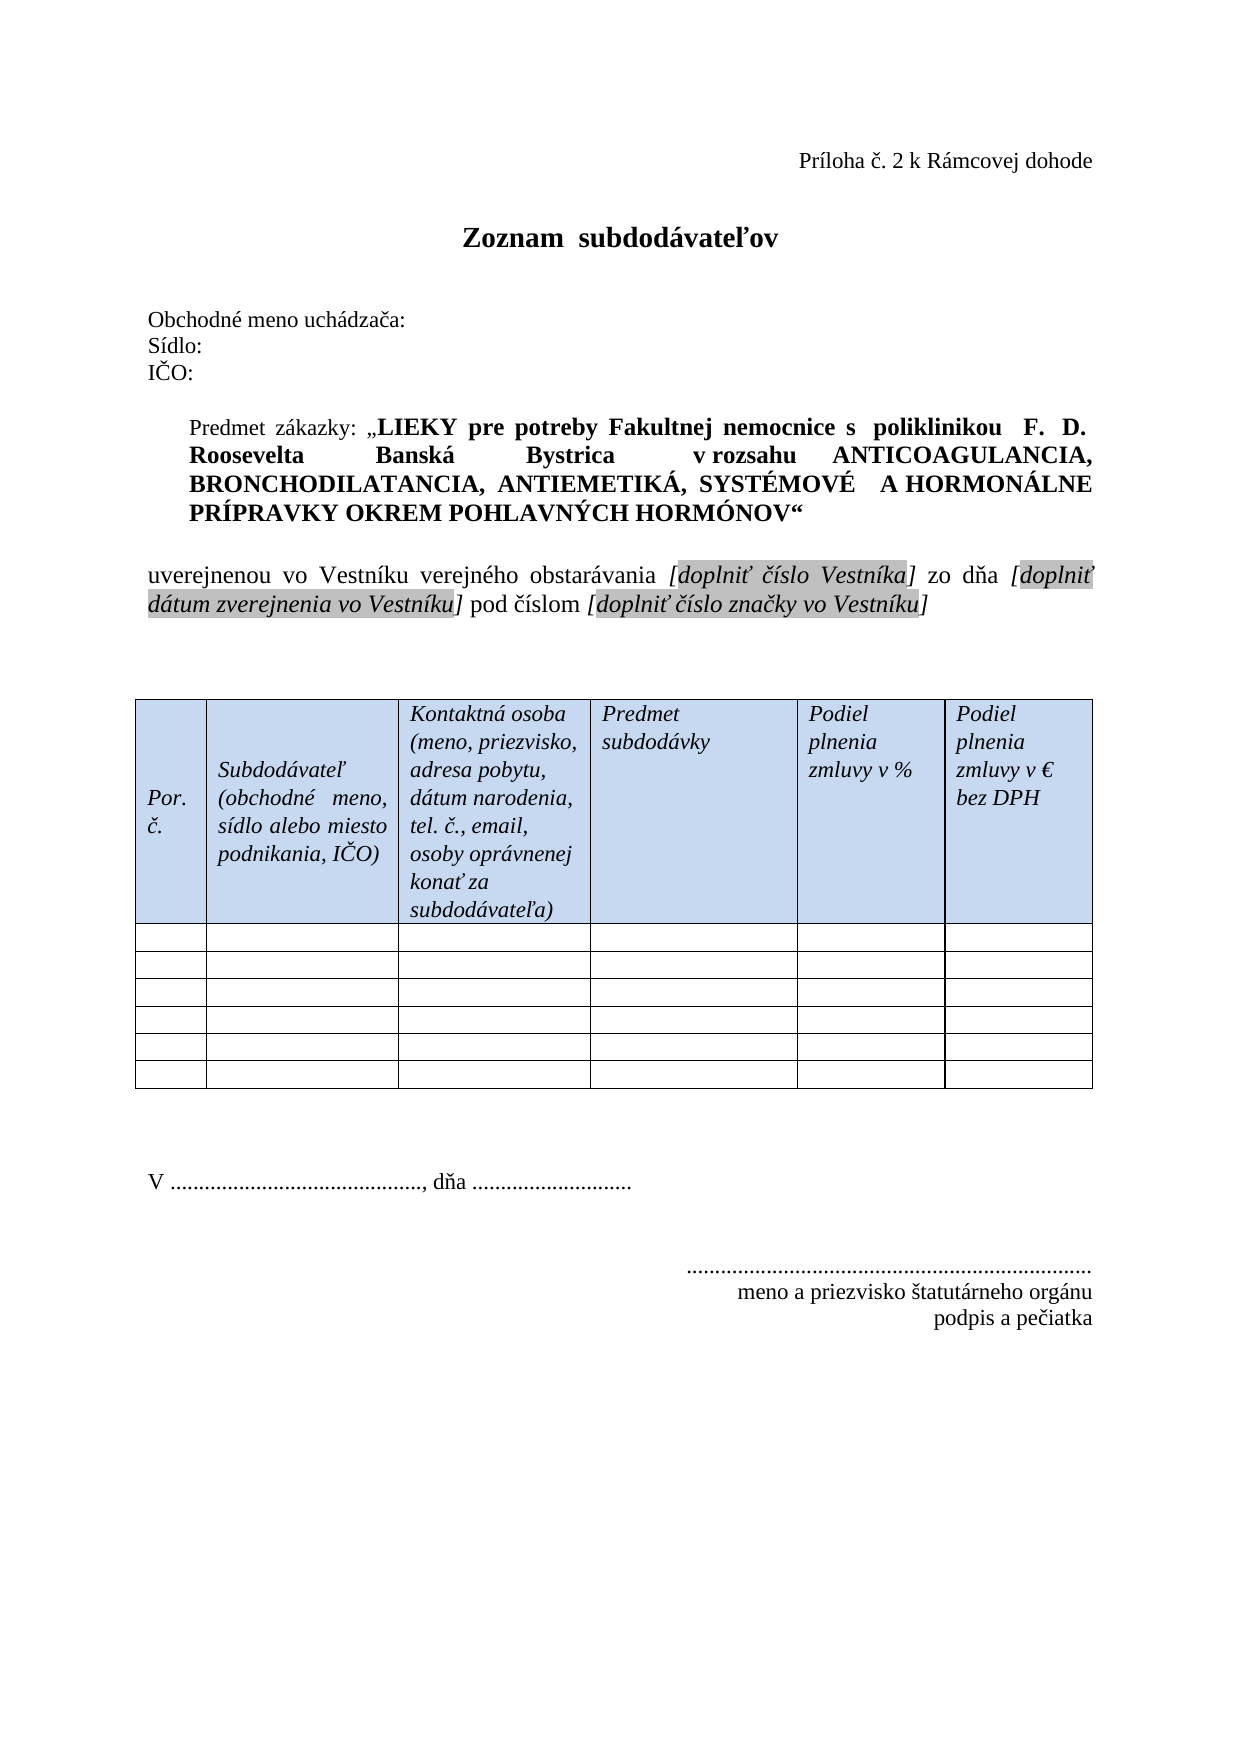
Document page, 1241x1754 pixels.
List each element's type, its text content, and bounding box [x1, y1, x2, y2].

table_cell [798, 924, 944, 951]
table_cell [946, 1034, 1092, 1060]
table_cell [591, 979, 797, 1006]
table_cell [946, 924, 1092, 951]
table_cell [798, 1007, 944, 1033]
table_cell [798, 1034, 944, 1060]
text Obchodné meno uchádzača: [148, 306, 1093, 333]
text IČO: [148, 359, 1093, 385]
table_cell [136, 979, 206, 1006]
table_cell [591, 952, 797, 978]
text uverejnenou vo Vestníku verejného obstarávania [doplniť číslo Vestníka] zo dňa [doplniť dátum zverejnenia vo Vestníku] pod číslom [doplniť číslo značky vo Vestníku] [907, 560, 1093, 618]
table_cell [946, 952, 1092, 978]
table_cell [399, 924, 590, 951]
table_cell [399, 952, 590, 978]
text podpis a pečiatka [185, 1304, 1093, 1331]
table_cell [207, 1034, 398, 1060]
text uverejnenou vo Vestníku verejného obstarávania [doplniť číslo Vestníka] zo dňa [doplniť dátum zverejnenia vo Vestníku] pod číslom [doplniť číslo značky vo Vestníku] [148, 560, 678, 618]
table_cell [798, 1061, 944, 1088]
table_cell [207, 979, 398, 1006]
table_cell [946, 1007, 1092, 1033]
table_cell [136, 952, 206, 978]
table_header Kontaktná osoba (meno, priezvisko, adresa pobytu, dátum narodenia, tel. č., email, osoby oprávnenej konať za subdodávateľa) [399, 700, 590, 923]
table_cell [591, 1061, 797, 1088]
text ....................................................................... [148, 1223, 1093, 1278]
text Príloha č. 2 k Rámcovej dohode [576, 148, 1093, 174]
text Sídlo: [148, 333, 1093, 359]
table_cell [136, 1007, 206, 1033]
table_cell [136, 1061, 206, 1088]
table_cell [798, 952, 944, 978]
table_cell [399, 1034, 590, 1060]
table_cell [798, 979, 944, 1006]
table_header Predmet subdodávky [591, 700, 797, 923]
text Predmet zákazky: „LIEKY pre potreby Fakultnej nemocnice s poliklinikou F. D. Roosevelta Banská Bystrica v rozsahu ANTICOAGULANCIA, BRONCHODILATANCIA, ANTIEMETIKÁ, SYSTÉMOVÉ A HORMONÁLNE PRÍPRAVKY OKREM POHLAVNÝCH HORMÓNOV“ [189, 412, 1093, 527]
table_header Podiel plnenia zmluvy v € bez DPH [946, 700, 1092, 923]
table_cell [399, 1061, 590, 1088]
text V ............................................, dňa ............................ [148, 1168, 1093, 1194]
table_header Podiel plnenia zmluvy v % [798, 700, 944, 923]
text Zoznam subdodávateľov [148, 220, 1093, 253]
table_cell [399, 1007, 590, 1033]
table_cell [207, 1061, 398, 1088]
table_cell [399, 979, 590, 1006]
table_cell [946, 979, 1092, 1006]
table_cell [946, 1061, 1092, 1088]
table_cell [136, 1034, 206, 1060]
table_cell [591, 1034, 797, 1060]
table_cell [591, 924, 797, 951]
table_header Por. č. [136, 700, 206, 923]
text meno a priezvisko štatutárneho orgánu [185, 1278, 1093, 1304]
table_cell [207, 924, 398, 951]
table_cell [207, 952, 398, 978]
table_cell [591, 1007, 797, 1033]
table_header Subdodávateľ (obchodné meno, sídlo alebo miesto podnikania, IČO) [207, 700, 398, 923]
table_cell [136, 924, 206, 951]
table_cell [207, 1007, 398, 1033]
